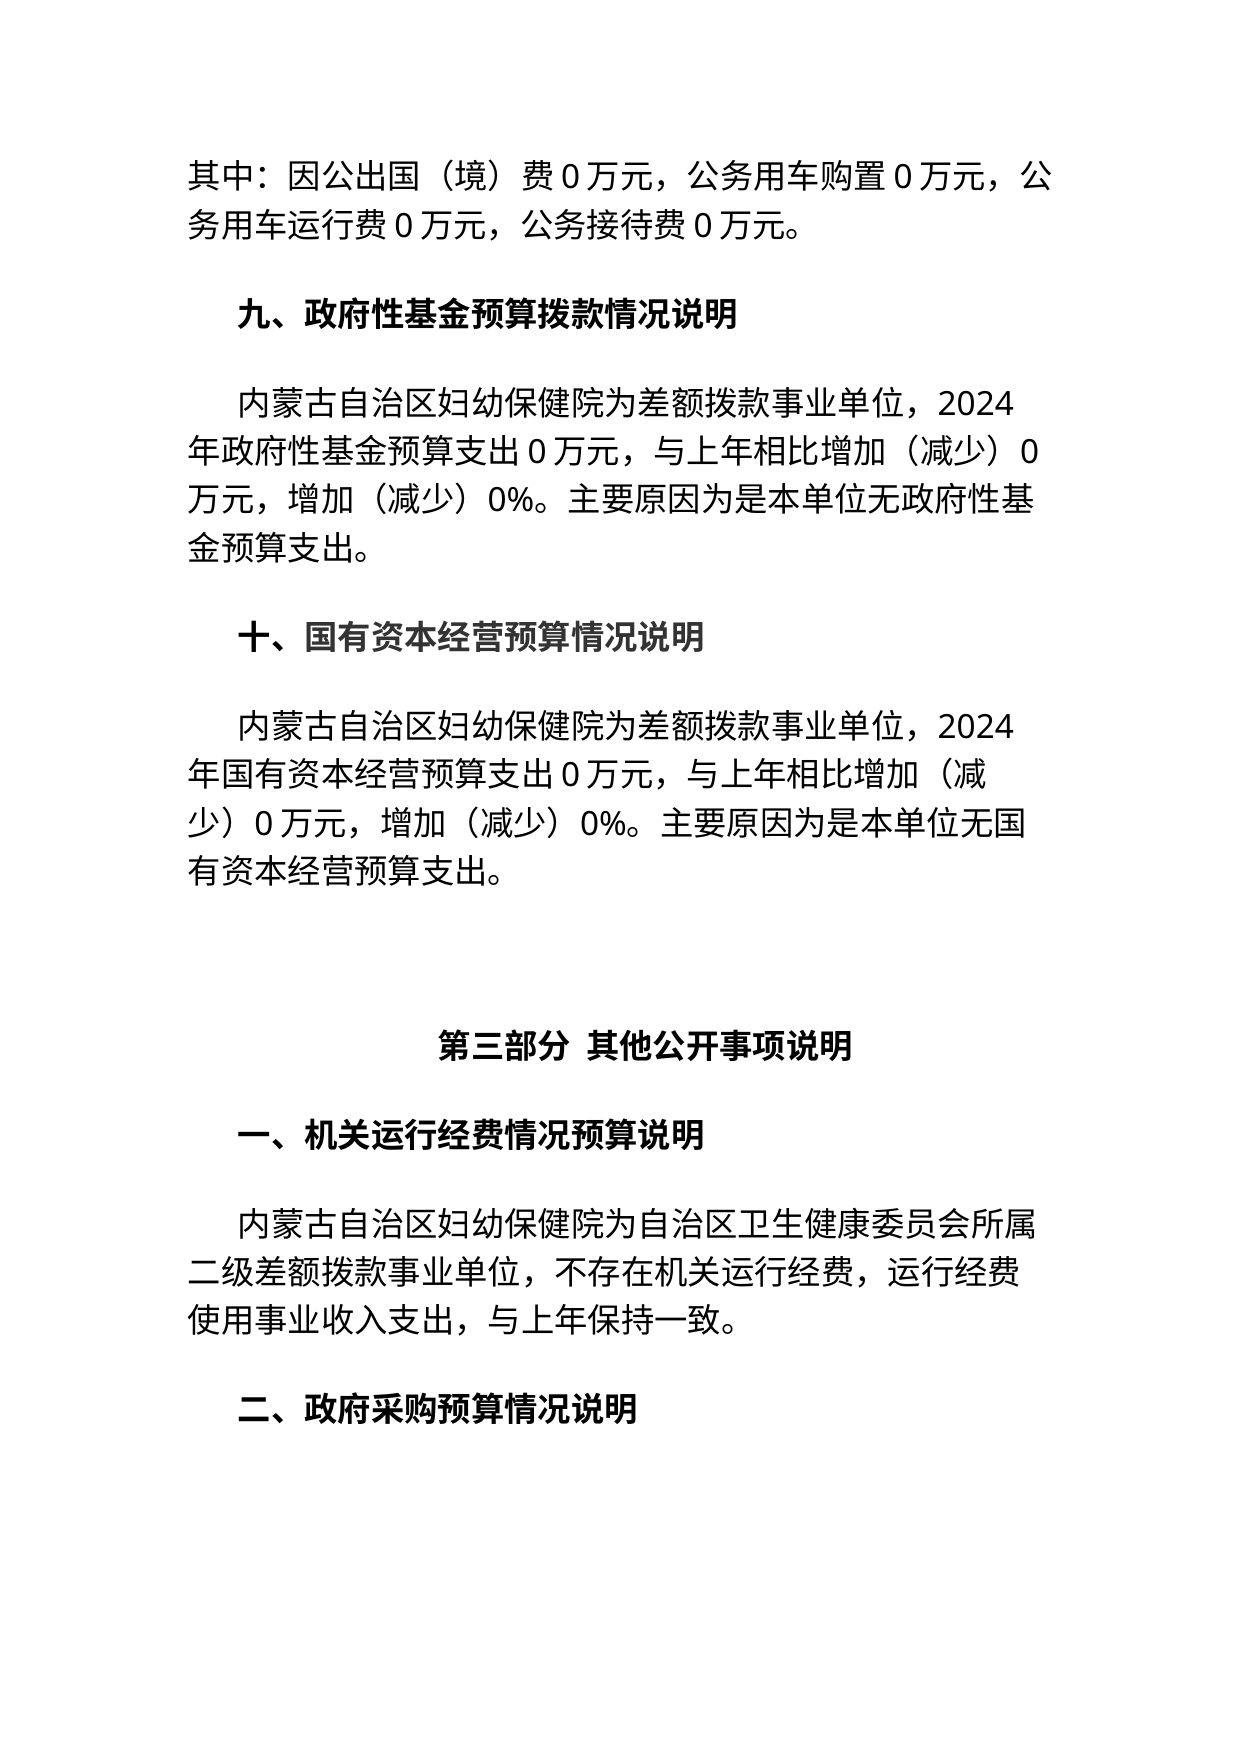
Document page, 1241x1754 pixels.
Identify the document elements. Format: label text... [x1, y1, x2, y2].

text 内蒙古自治区妇幼保健院为差额拨款事业单位，2024年国有资本经营预算支出0万元，与上年相比增加（减少）0万元，增加（减少）0%。主要原因为是本单位无国有资本经营预算支出。 [187, 699, 1053, 893]
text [187, 150, 1053, 247]
text 一、机关运行经费情况预算说明 [187, 1108, 1053, 1157]
text 第三部分 其他公开事项说明 [187, 1019, 1053, 1068]
text 二、政府采购预算情况说明 [187, 1383, 1053, 1431]
text 十、国有资本经营预算情况说明 [187, 611, 1053, 659]
text 九、政府性基金预算拨款情况说明 [187, 287, 1053, 336]
text 内蒙古自治区妇幼保健院为差额拨款事业单位，2024年政府性基金预算支出0万元，与上年相比增加（减少）0万元，增加（减少）0%。主要原因为是本单位无政府性基金预算支出。 [187, 376, 1053, 570]
text 内蒙古自治区妇幼保健院为自治区卫生健康委员会所属二级差额拨款事业单位，不存在机关运行经费，运行经费使用事业收入支出，与上年保持一致。 [187, 1197, 1053, 1342]
